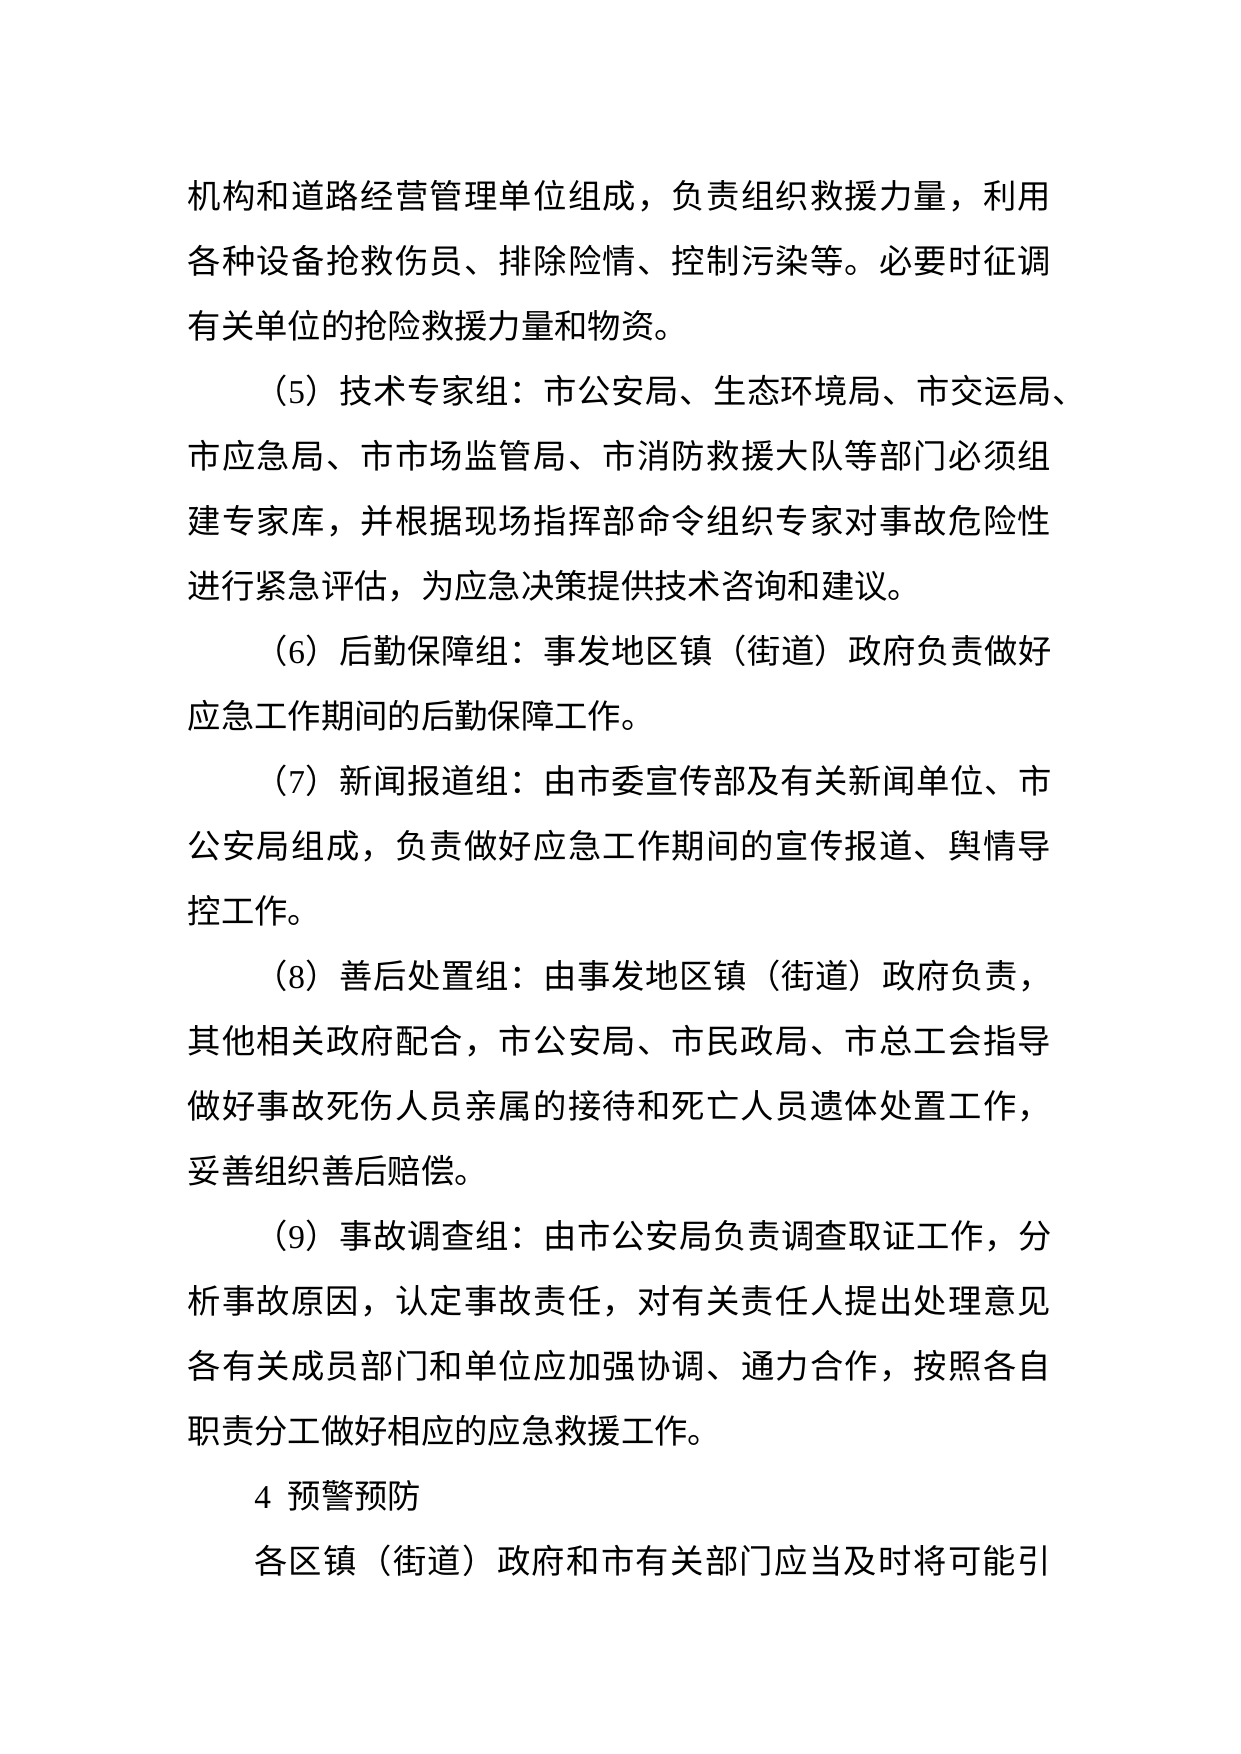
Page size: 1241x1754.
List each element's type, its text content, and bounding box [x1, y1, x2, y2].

text （5）技术专家组：市公安局、生态环境局、市交运局、市应急局、市市场监管局、市消防救援大队等部门必须组建专家库，并根据现场指挥部命令组织专家对事故危险性进行紧急评估，为应急决策提供技术咨询和建议。 [187, 357, 1053, 617]
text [187, 1527, 1053, 1592]
text （8）善后处置组：由事发地区镇（街道）政府负责，其他相关政府配合，市公安局、市民政局、市总工会指导，做好事故死伤人员亲属的接待和死亡人员遗体处置工作，妥善组织善后赔偿。 [187, 942, 1053, 1202]
text （9）事故调查组：由市公安局负责调查取证工作，分析事故原因，认定事故责任，对有关责任人提出处理意见。各有关成员部门和单位应加强协调、通力合作，按照各自职责分工做好相应的应急救援工作。 [187, 1202, 1053, 1462]
text 4 预警预防 [187, 1462, 1053, 1527]
text （6）后勤保障组：事发地区镇（街道）政府负责做好应急工作期间的后勤保障工作。 [187, 617, 1053, 747]
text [187, 162, 1053, 357]
text （7）新闻报道组：由市委宣传部及有关新闻单位、市公安局组成，负责做好应急工作期间的宣传报道、舆情导控工作。 [187, 747, 1053, 942]
